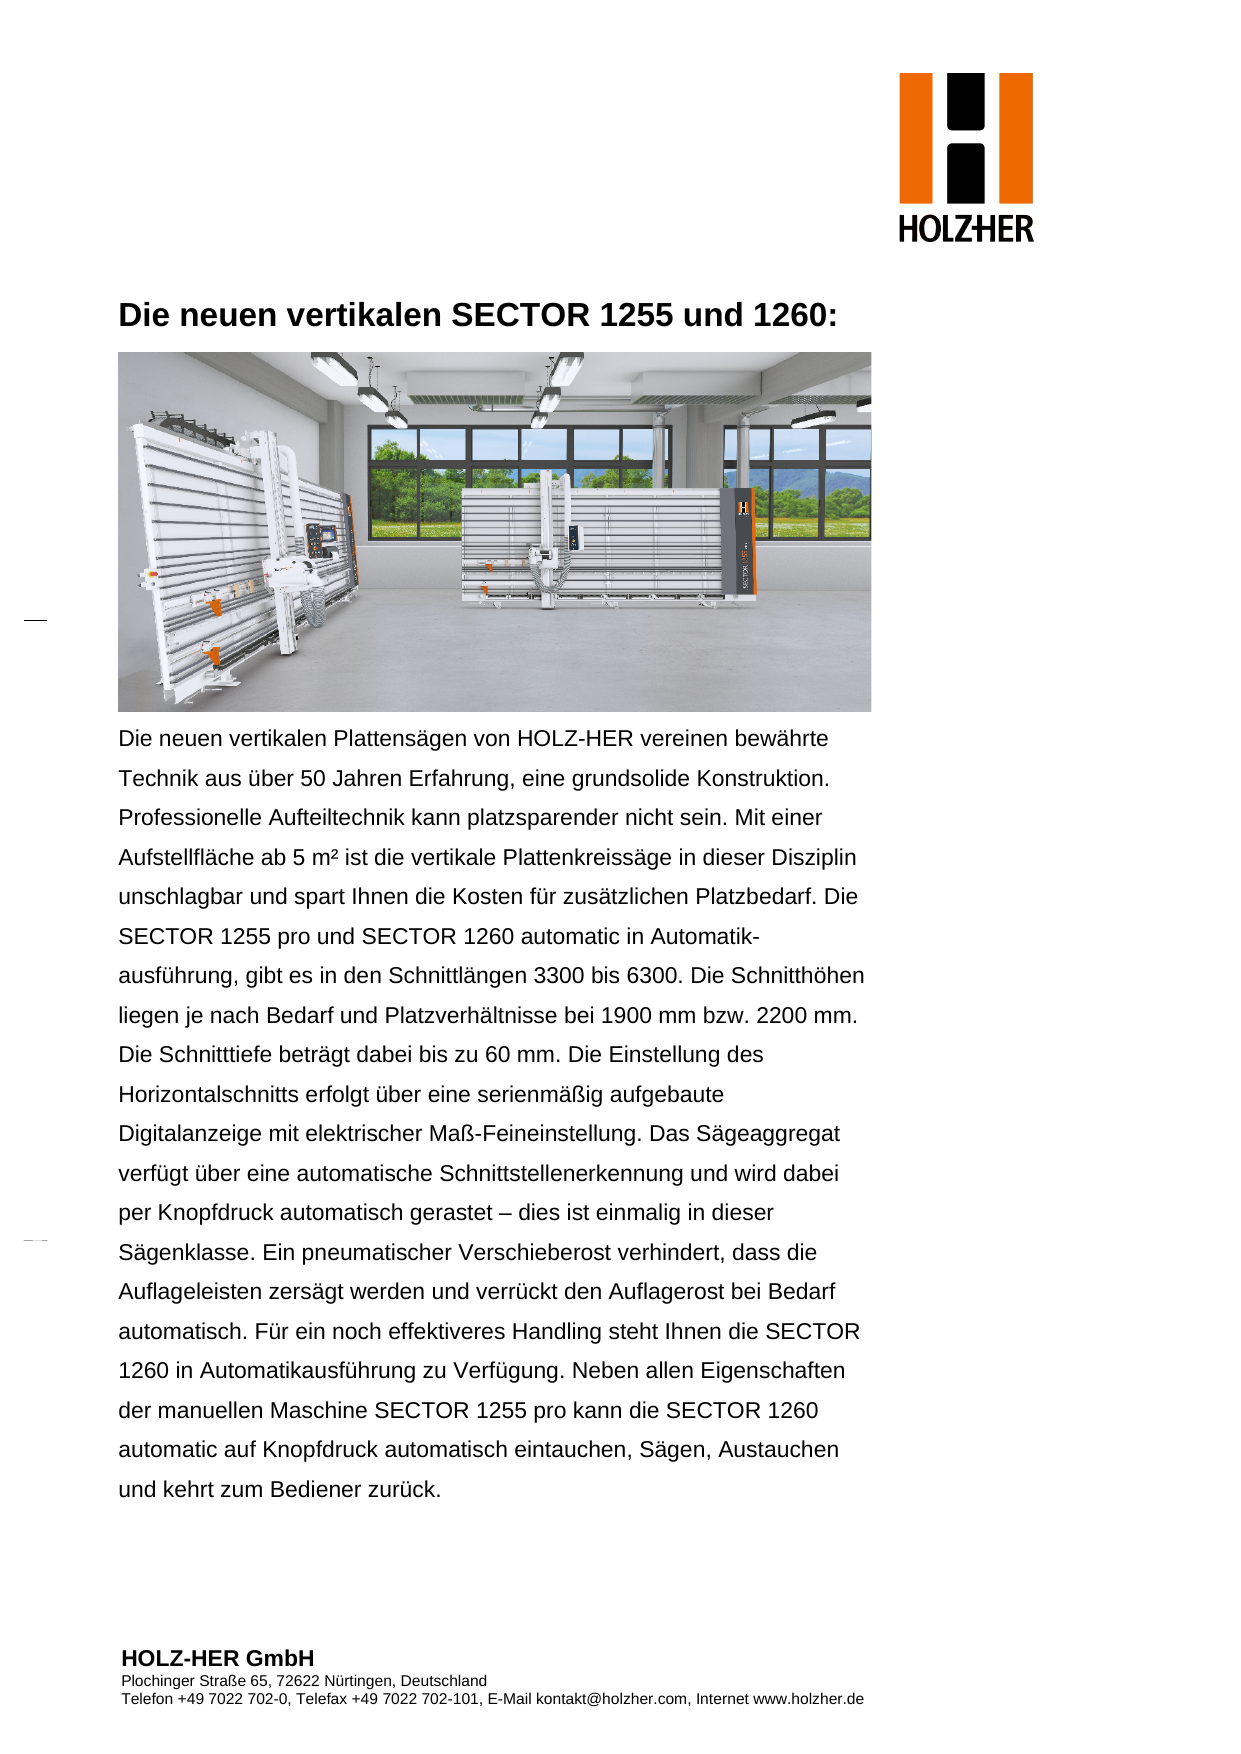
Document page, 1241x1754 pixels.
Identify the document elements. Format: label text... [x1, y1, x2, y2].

text Die neuen vertikalen SECTOR 1255 und 1260: [118, 295, 871, 334]
text Die neuen vertikalen Plattensägen von HOLZ-HER vereinen bewährte Technik aus über 50 Jahren Erfahrung, eine grundsolide Konstruktion. Professionelle Aufteiltechnik kann platzsparender nicht sein. Mit einer Aufstellfläche ab 5 m² ist die vertikale Plattenkreissäge in dieser Disziplin unschlagbar und spart Ihnen die Kosten für zusätzlichen Platzbedarf. Die SECTOR 1255 pro und SECTOR 1260 automatic in Automatik-ausführung, gibt es in den Schnittlängen 3300 bis 6300. Die Schnitthöhen liegen je nach Bedarf und Platzverhältnisse bei 1900 mm bzw. 2200 mm. Die Schnitttiefe beträgt dabei bis zu 60 mm. Die Einstellung des Horizontalschnitts erfolgt über eine serienmäßig aufgebaute Digitalanzeige mit elektrischer Maß-Feineinstellung. Das Sägeaggregat verfügt über eine automatische Schnittstellenerkennung und wird dabei per Knopfdruck automatisch gerastet – dies ist einmalig in dieser Sägenklasse. Ein pneumatischer Verschieberost verhindert, dass die Auflageleisten zersägt werden und verrückt den Auflagerost bei Bedarf automatisch. Für ein noch effektiveres Handling steht Ihnen die SECTOR 1260 in Automatikausführung zu Verfügung. Neben allen Eigenschaften der manuellen Maschine SECTOR 1255 pro kann die SECTOR 1260 automatic auf Knopfdruck automatisch eintauchen, Sägen, Austauchen und kehrt zum Bediener zurück. [118, 725, 871, 1502]
picture [899, 73, 1034, 242]
picture [118, 352, 872, 712]
